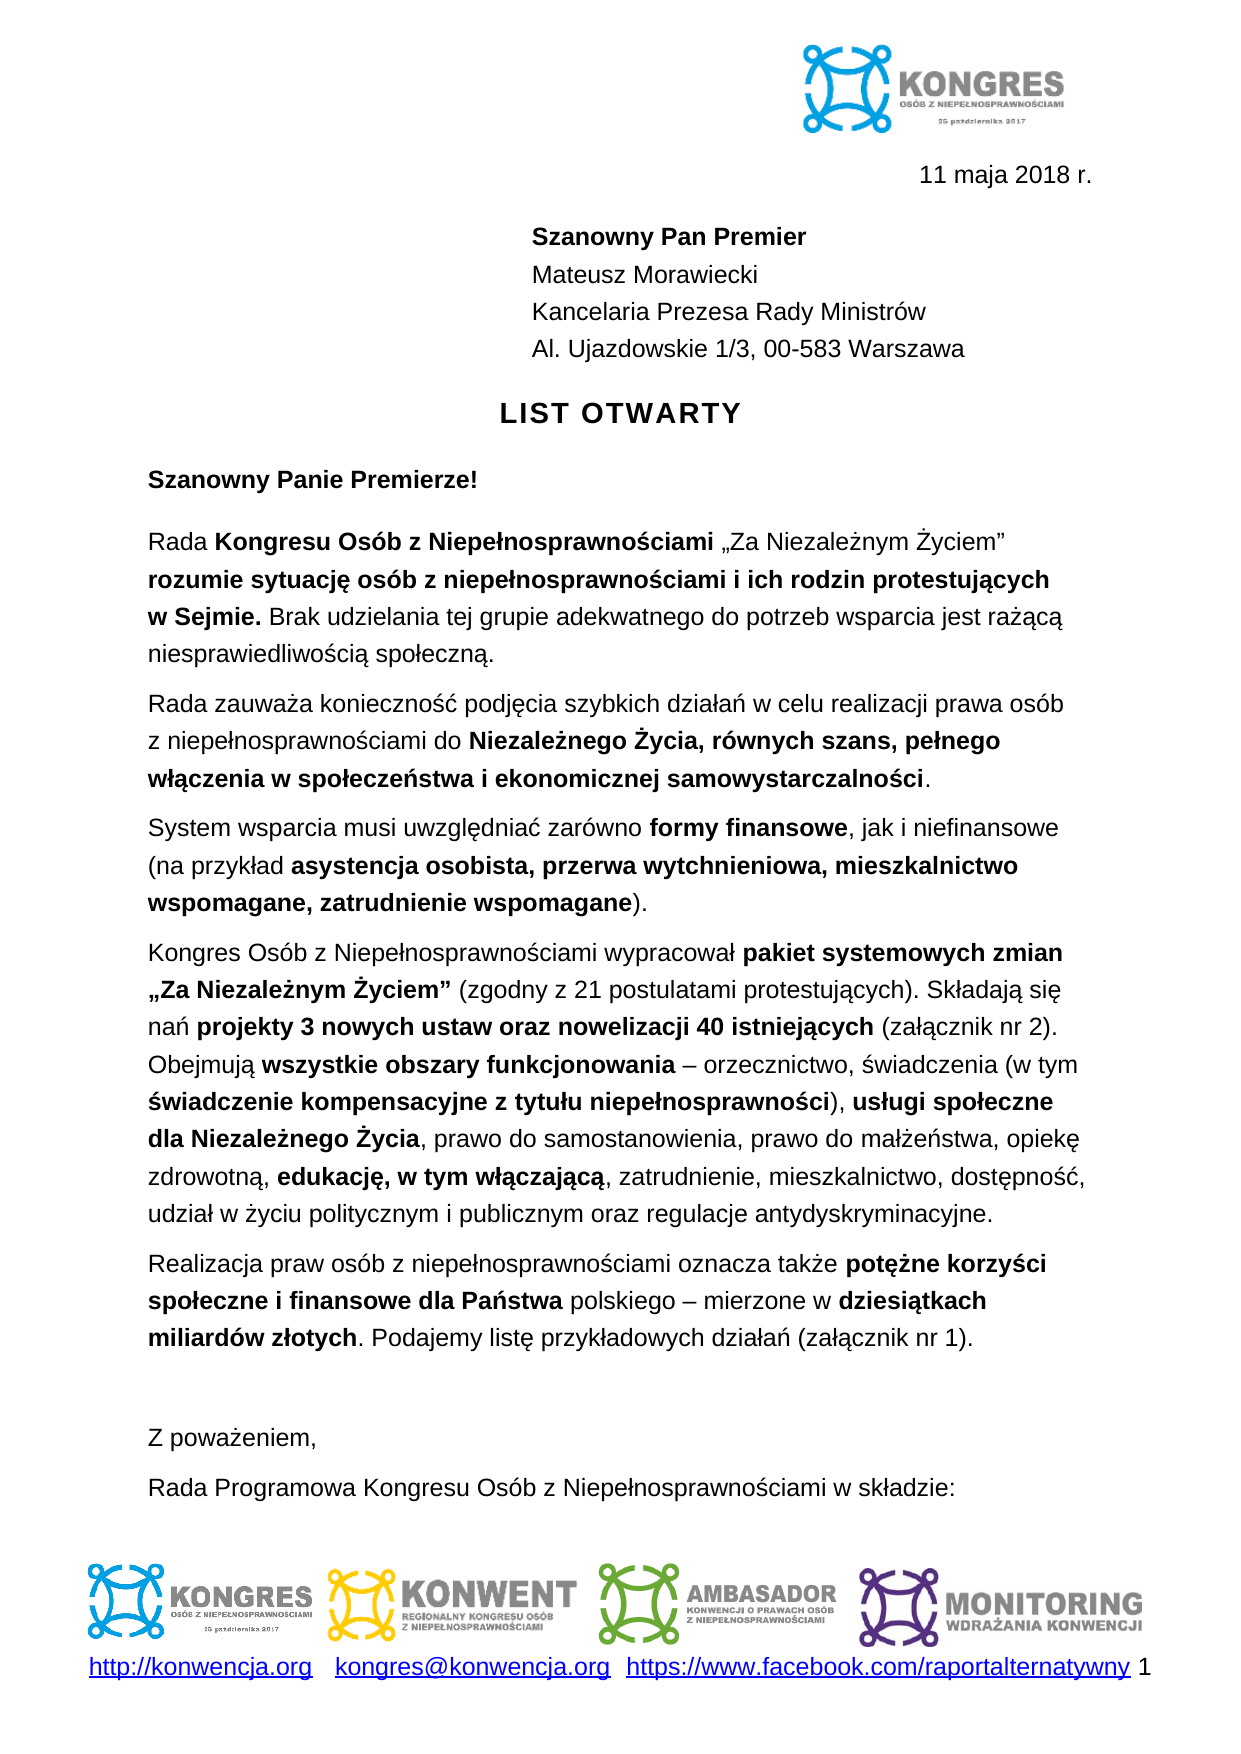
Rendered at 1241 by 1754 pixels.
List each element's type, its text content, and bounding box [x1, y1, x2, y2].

picture [859, 1568, 1142, 1647]
text Z poważeniem, [148, 1423, 1093, 1452]
picture [70, 1551, 846, 1652]
text Rada Programowa Kongresu Osób z Niepełnosprawnościami w składzie: [148, 1473, 1093, 1501]
picture [783, 31, 1082, 145]
text Szanowny Pan Premier Mateusz Morawiecki Kancelaria Prezesa Rady Ministrów Al. Ujazdowskie 1/3, 00-583 Warszawa [532, 222, 1093, 363]
text Szanowny Panie Premierze! [148, 465, 1093, 494]
text LIST OTWARTY [148, 397, 1093, 430]
text System wsparcia musi uwzględniać zarówno formy finansowe, jak i niefinansowe (na przykład asystencja osobista, przerwa wytchnieniowa, mieszkalnictwo wspomagane, zatrudnienie wspomagane). [148, 813, 1093, 917]
text Kongres Osób z Niepełnosprawnościami wypracował pakiet systemowych zmian „Za Niezależnym Życiem” (zgodny z 21 postulatami protestujących). Składają się nań projekty 3 nowych ustaw oraz nowelizacji 40 istniejących (załącznik nr 2). Obejmują wszystkie obszary funkcjonowania – orzecznictwo, świadczenia (w tym świadczenie kompensacyjne z tytułu niepełnosprawności), usługi społeczne dla Niezależnego Życia, prawo do samostanowienia, prawo do małżeństwa, opiekę zdrowotną, edukację, w tym włączającą, zatrudnienie, mieszkalnictwo, dostępność, udział w życiu politycznym i publicznym oraz regulacje antydyskryminacyjne. [148, 938, 1093, 1228]
text 11 maja 2018 r. [148, 160, 1093, 189]
text Rada zauważa konieczność podjęcia szybkich działań w celu realizacji prawa osób z niepełnosprawnościami do Niezależnego Życia, równych szans, pełnego włączenia w społeczeństwa i ekonomicznej samowystarczalności. [148, 689, 1093, 792]
text Realizacja praw osób z niepełnosprawnościami oznacza także potężne korzyści społeczne i finansowe dla Państwa polskiego – mierzone w dziesiątkach miliardów złotych. Podajemy listę przykładowych działań (załącznik nr 1). [148, 1249, 1093, 1352]
text Rada Kongresu Osób z Niepełnosprawnościami „Za Niezależnym Życiem” rozumie sytuację osób z niepełnosprawnościami i ich rodzin protestujących w Sejmie. Brak udzielania tej grupie adekwatnego do potrzeb wsparcia jest rażącą niesprawiedliwością społeczną. [148, 527, 1093, 668]
